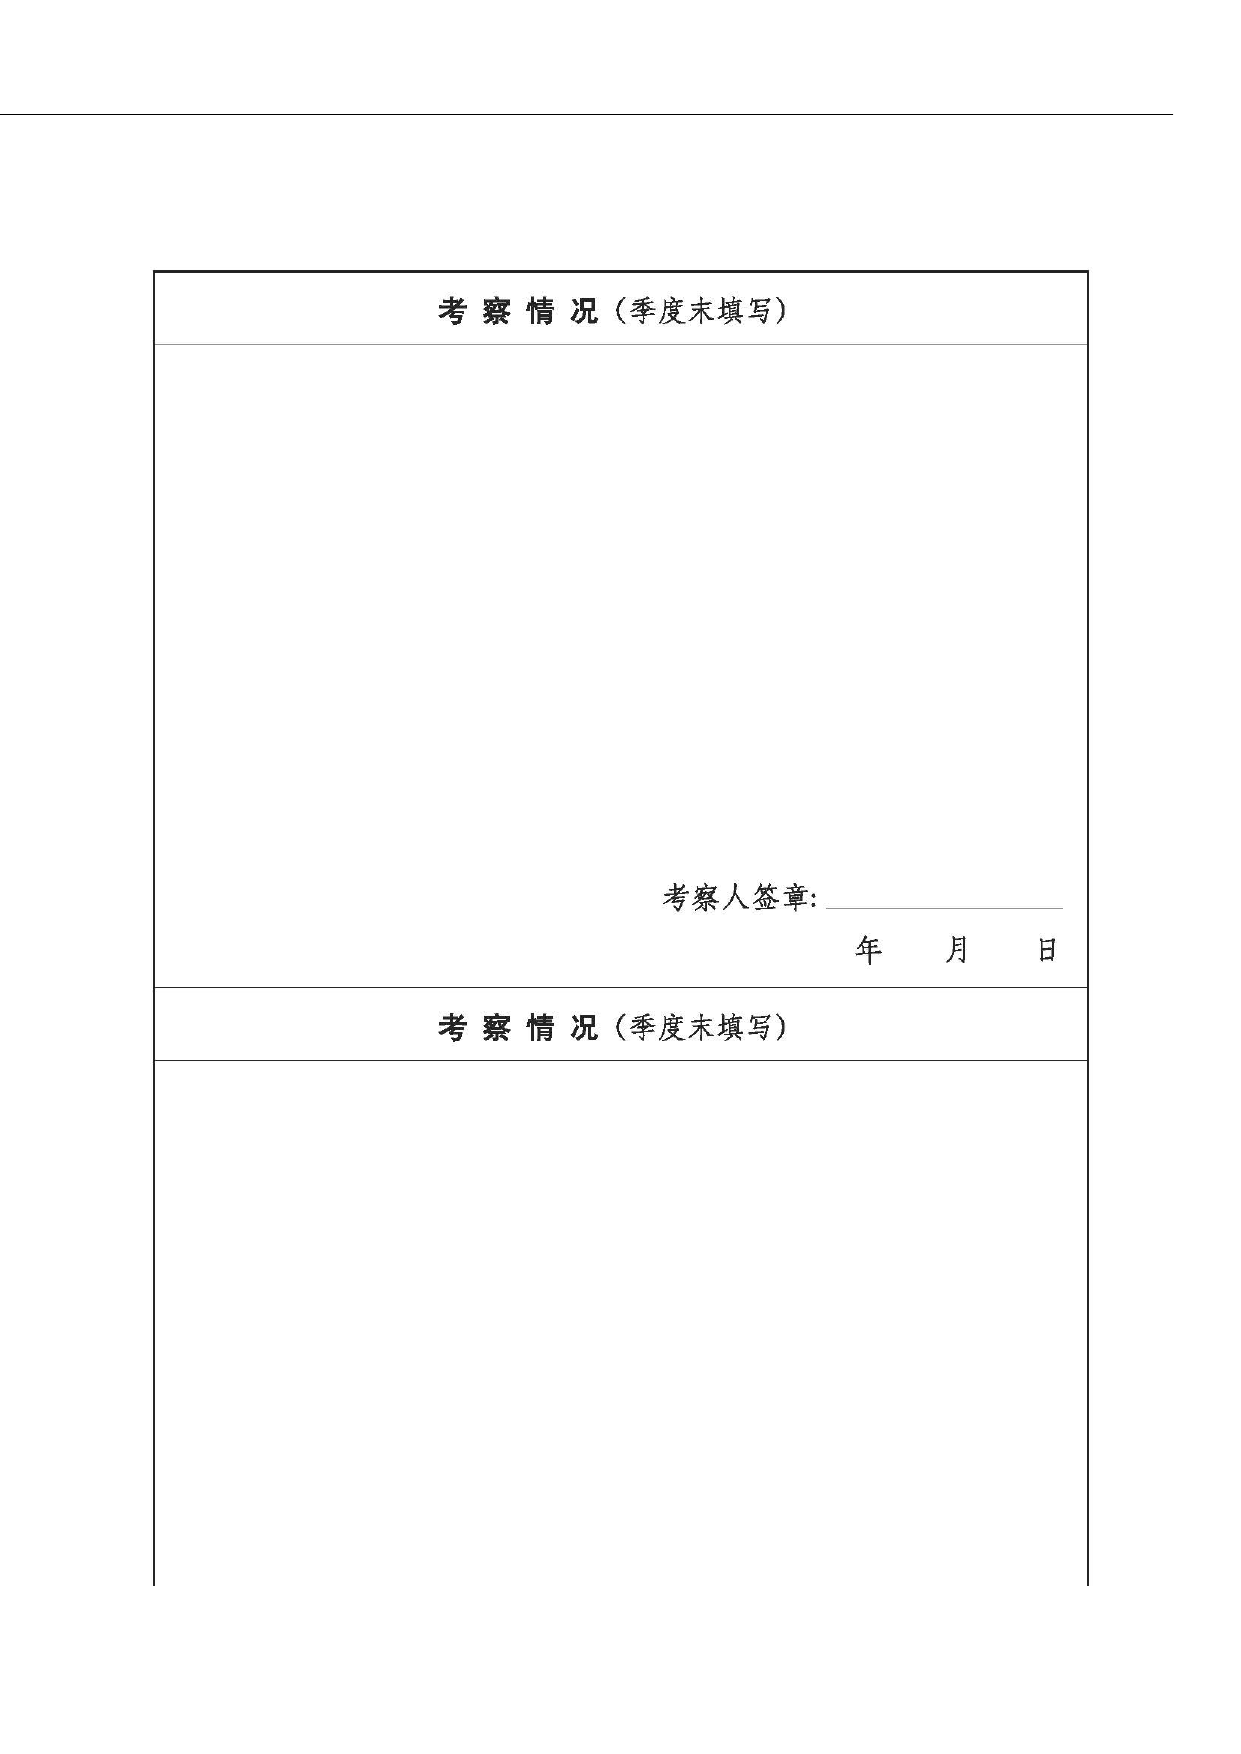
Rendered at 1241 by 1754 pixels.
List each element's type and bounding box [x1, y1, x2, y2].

picture [0, 123, 1241, 1586]
